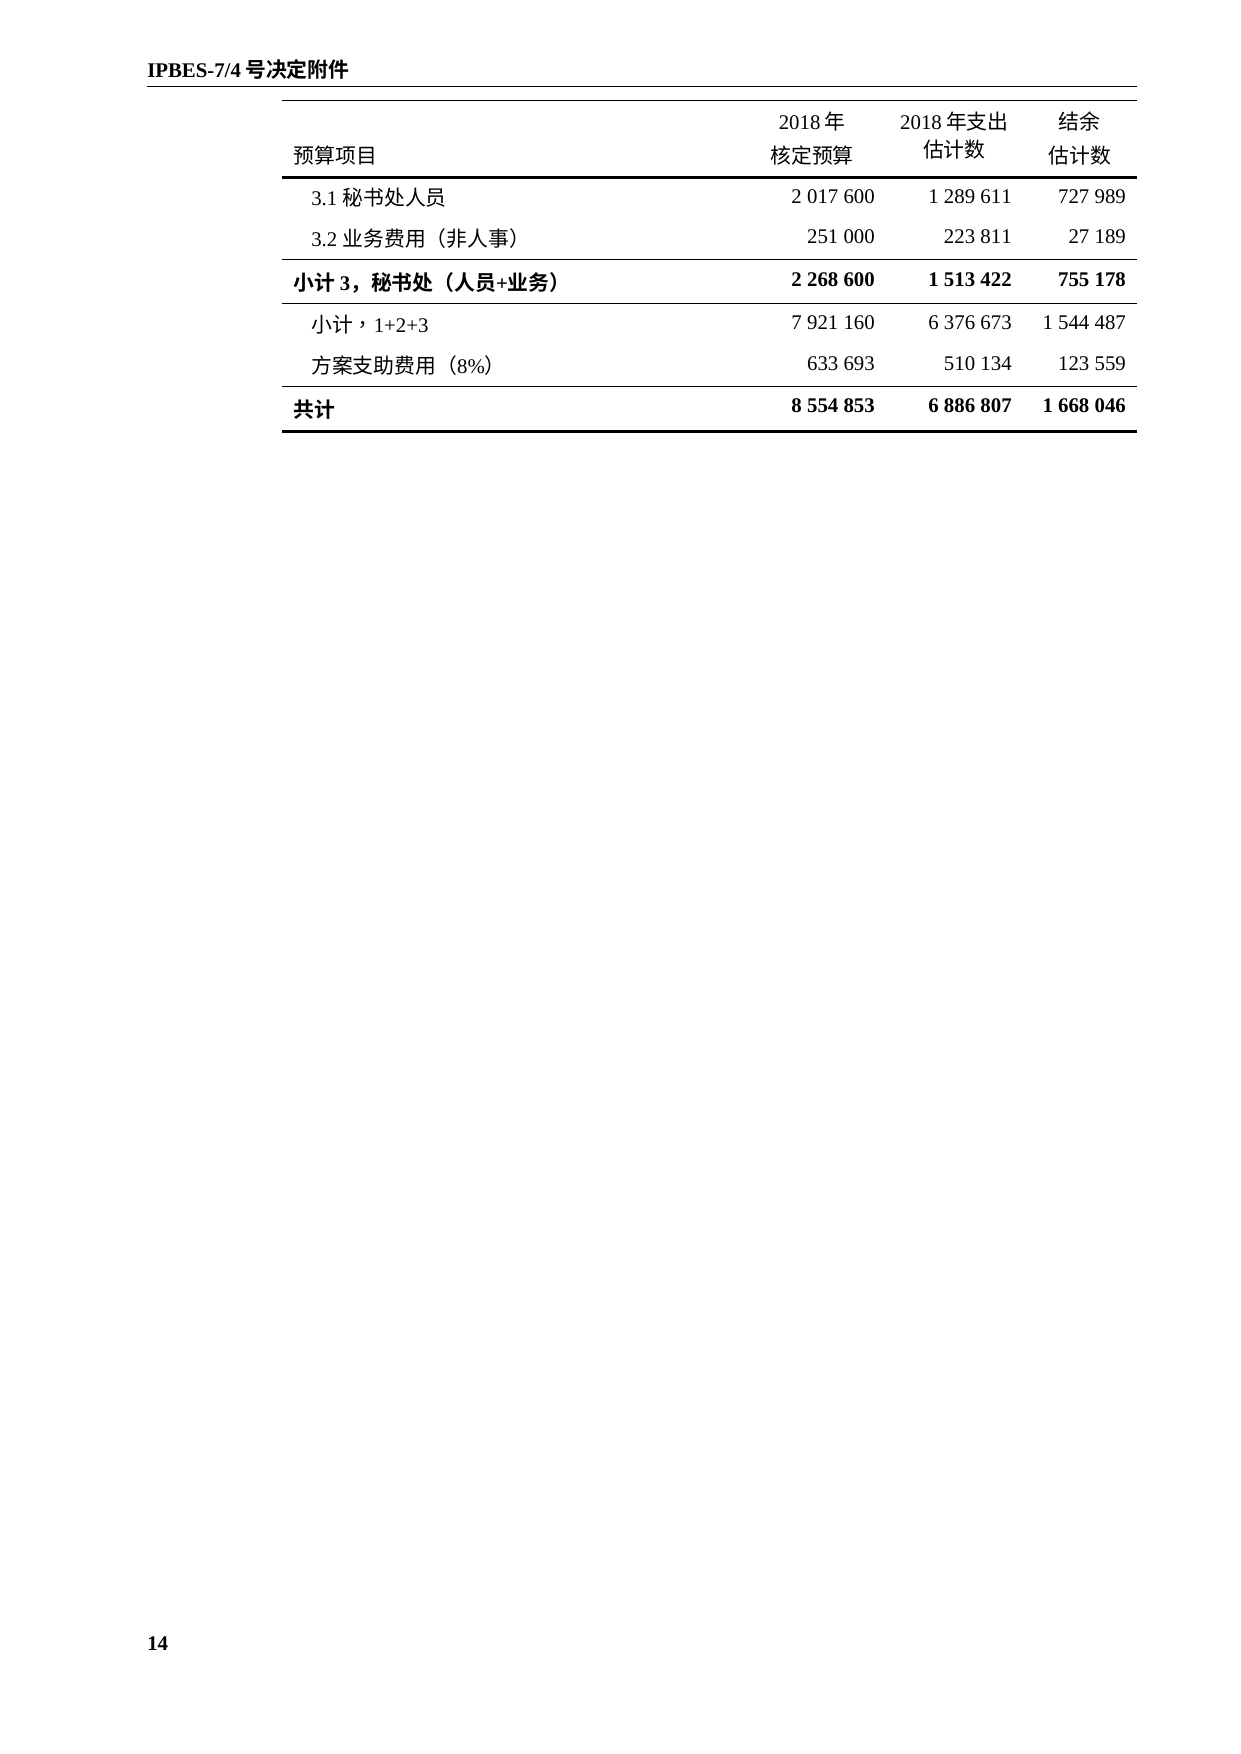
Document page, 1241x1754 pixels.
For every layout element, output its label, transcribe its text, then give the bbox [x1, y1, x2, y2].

table_cell 633 693 [738, 345, 886, 386]
table_cell 727 989 [1023, 179, 1137, 218]
table_header 2018年 核定预算 [738, 101, 886, 176]
table_cell 1 289 611 [886, 179, 1022, 218]
table_cell 223 811 [886, 218, 1022, 259]
table_cell 123 559 [1023, 345, 1137, 386]
table_cell 1 544 487 [1023, 304, 1137, 345]
table_cell 510 134 [886, 345, 1022, 386]
table_cell 小计 3，秘书处（人员+业务） [282, 260, 738, 303]
table_cell 251 000 [738, 218, 886, 259]
table_cell 1 668 046 [1023, 387, 1137, 429]
table_cell 6 376 673 [886, 304, 1022, 345]
table_cell 2 017 600 [738, 179, 886, 218]
table_header 预算项目 [282, 101, 738, 176]
table_cell 方案支助费用（8%） [282, 345, 738, 386]
table_cell 3.2 业务费用（非人事） [282, 218, 738, 259]
table_cell 小计，1+2+3 [282, 304, 738, 345]
table_cell 2 268 600 [738, 260, 886, 303]
table_header 结余 估计数 [1023, 101, 1137, 176]
table_cell 3.1 秘书处人员 [282, 179, 738, 218]
table_cell 6 886 807 [886, 387, 1022, 429]
table_header 2018年支出估计数 [886, 101, 1022, 176]
table_cell 27 189 [1023, 218, 1137, 259]
table_cell 7 921 160 [738, 304, 886, 345]
table_cell 1 513 422 [886, 260, 1022, 303]
table_cell 8 554 853 [738, 387, 886, 429]
table_cell 755 178 [1023, 260, 1137, 303]
table_cell 共计 [282, 387, 738, 429]
